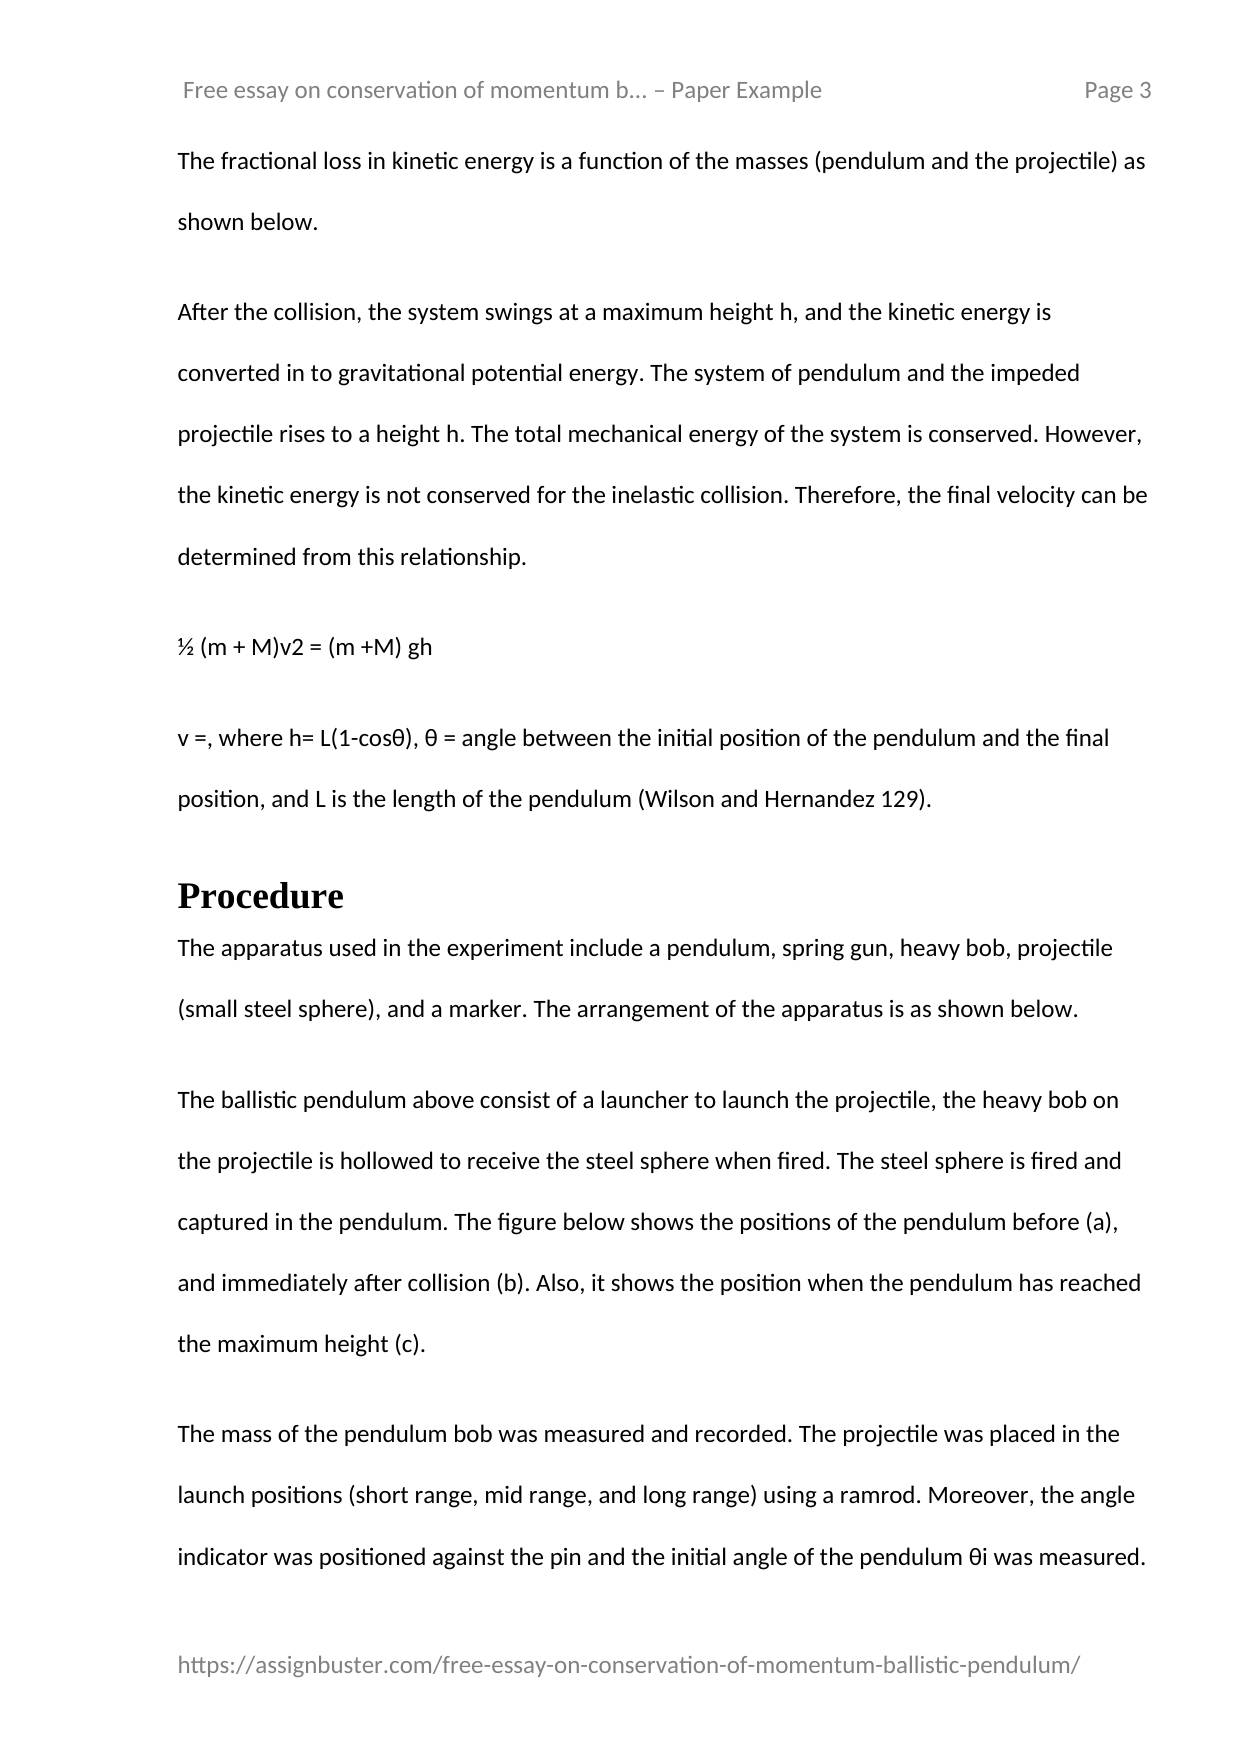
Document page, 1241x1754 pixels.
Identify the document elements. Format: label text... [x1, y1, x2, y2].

text v =, where h= L(1-cosθ), θ = angle between the initial position of the pendulum and the final position, and L is the length of the pendulum (Wilson and Hernandez 129). [177, 722, 1152, 813]
text The ballistic pendulum above consist of a launcher to launch the projectile, the heavy bob on the projectile is hollowed to receive the steel sphere when fired. The steel sphere is fired and captured in the pendulum. The figure below shows the positions of the pendulum before (a), and immediately after collision (b). Also, it shows the position when the pendulum has reached the maximum height (c). [177, 1084, 1152, 1359]
text After the collision, the system swings at a maximum height h, and the kinetic energy is converted in to gravitational potential energy. The system of pendulum and the impeded projectile rises to a height h. The total mechanical energy of the system is conserved. However, the kinetic energy is not conserved for the inelastic collision. Therefore, the final velocity can be determined from this relationship. [177, 297, 1152, 571]
text The apparatus used in the experiment include a pendulum, spring gun, heavy bob, projectile (small steel sphere), and a marker. The arrangement of the apparatus is as shown below. [177, 932, 1152, 1024]
text ½ (m + M)v2 = (m +M) gh [177, 631, 1152, 662]
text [177, 145, 1152, 237]
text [177, 1419, 1152, 1571]
subtitle Procedure [177, 873, 1152, 916]
